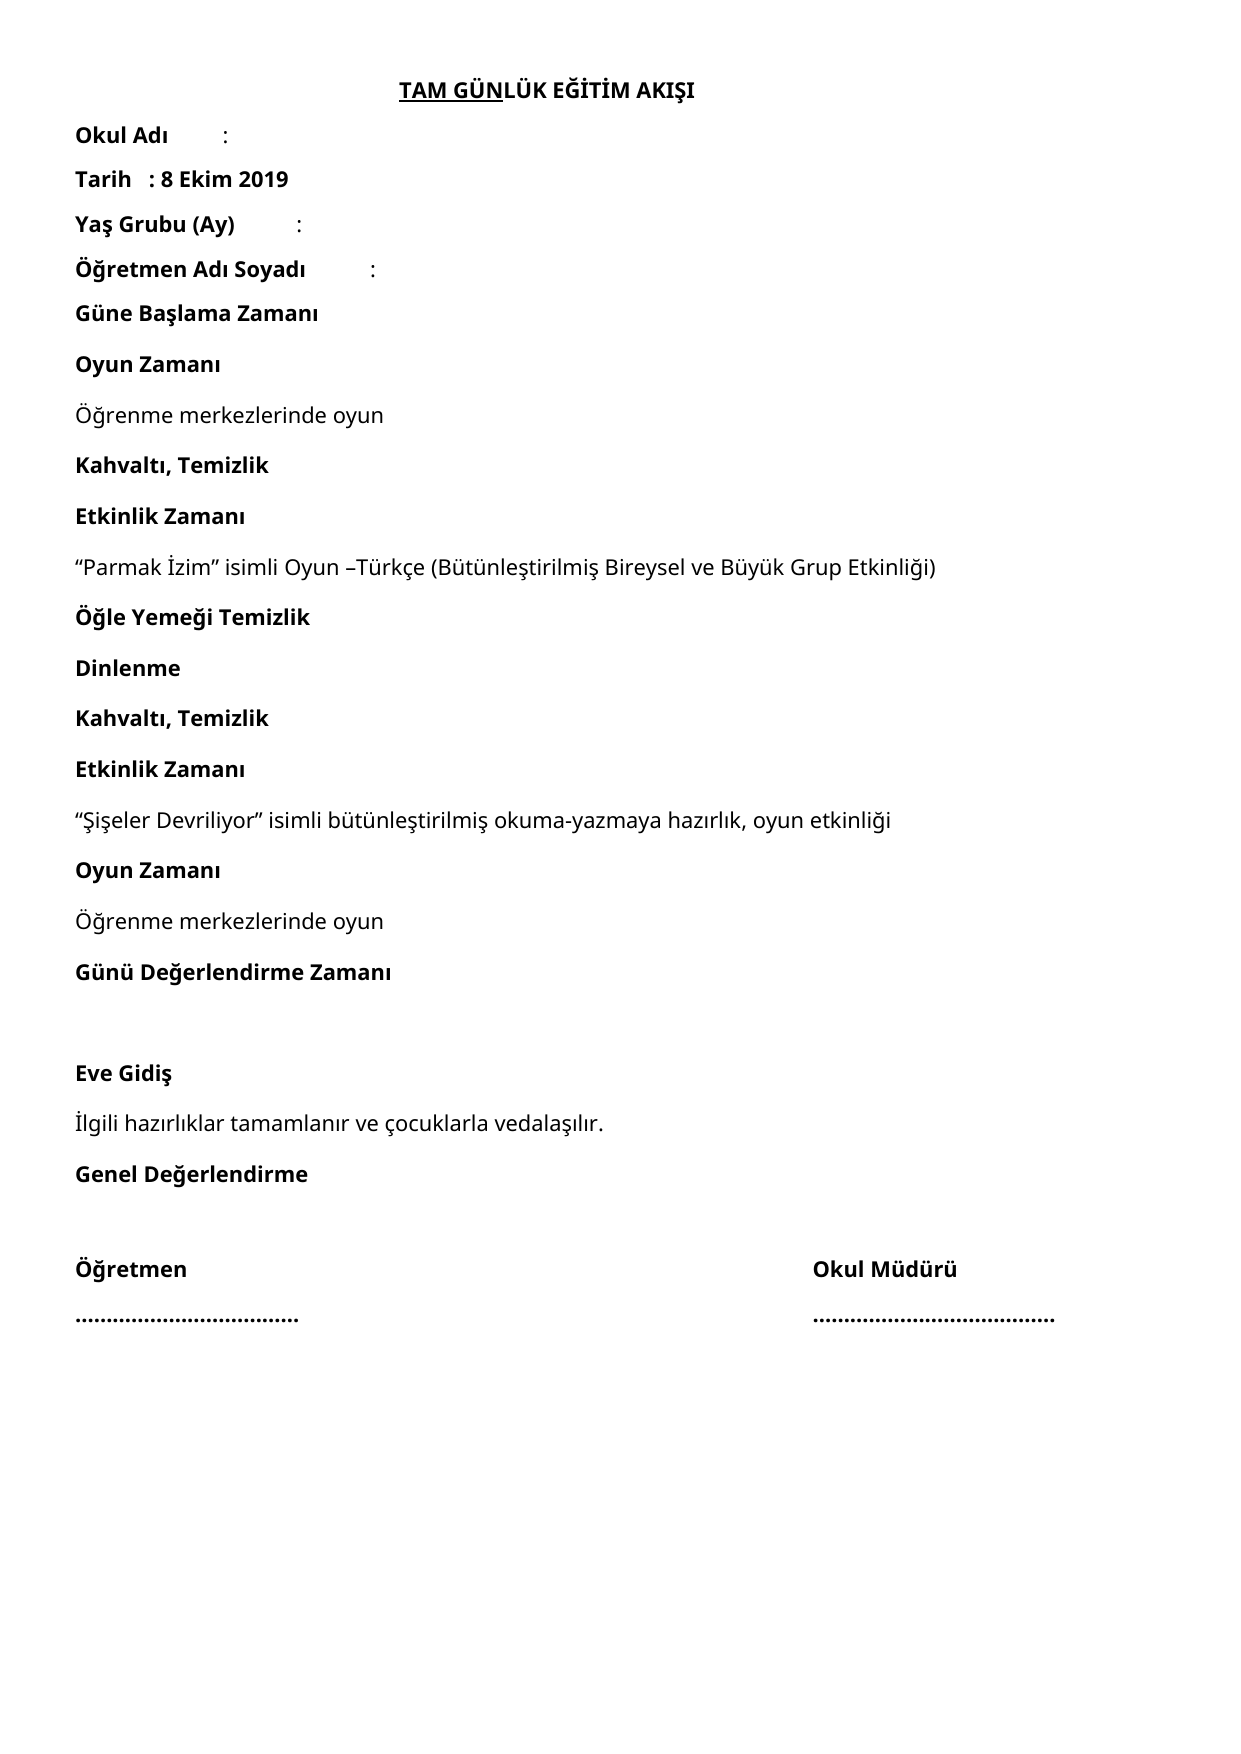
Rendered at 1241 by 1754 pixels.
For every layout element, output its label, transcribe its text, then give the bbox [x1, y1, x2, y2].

text Etkinlik Zamanı [75, 754, 1165, 784]
text Kahvaltı, Temizlik [75, 450, 1165, 480]
text Okul Adı : [75, 120, 1165, 149]
text Öğle Yemeği Temizlik [75, 602, 1165, 632]
text Öğrenme merkezlerinde oyun [75, 906, 1165, 936]
text Eve Gidiş [75, 1058, 1165, 1088]
text Etkinlik Zamanı [75, 501, 1165, 531]
text Güne Başlama Zamanı [75, 298, 1165, 328]
text Genel Değerlendirme [75, 1159, 1165, 1189]
text Yaş Grubu (Ay) : [75, 209, 1165, 239]
text Dinlenme [75, 653, 1165, 683]
text Oyun Zamanı [75, 855, 1165, 885]
text Tarih : 8 Ekim 2019 [75, 164, 1165, 194]
text Öğretmen Okul Müdürü [75, 1254, 1165, 1284]
text “Şişeler Devriliyor” isimli bütünleştirilmiş okuma-yazmaya hazırlık, oyun etkinliği [75, 805, 1165, 834]
text TAM GÜNLÜK EĞİTİM AKIŞI [75, 75, 1165, 105]
text Öğretmen Adı Soyadı : [75, 254, 1165, 283]
text ……………………………… ………………………………… [75, 1299, 1165, 1329]
text Öğrenme merkezlerinde oyun [75, 400, 1165, 429]
text Kahvaltı, Temizlik [75, 703, 1165, 733]
text İlgili hazırlıklar tamamlanır ve çocuklarla vedalaşılır. [75, 1108, 1165, 1138]
text “Parmak İzim” isimli Oyun –Türkçe (Bütünleştirilmiş Bireysel ve Büyük Grup Etkinliği) [75, 552, 1165, 581]
text Günü Değerlendirme Zamanı [75, 957, 1165, 986]
text Oyun Zamanı [75, 349, 1165, 379]
